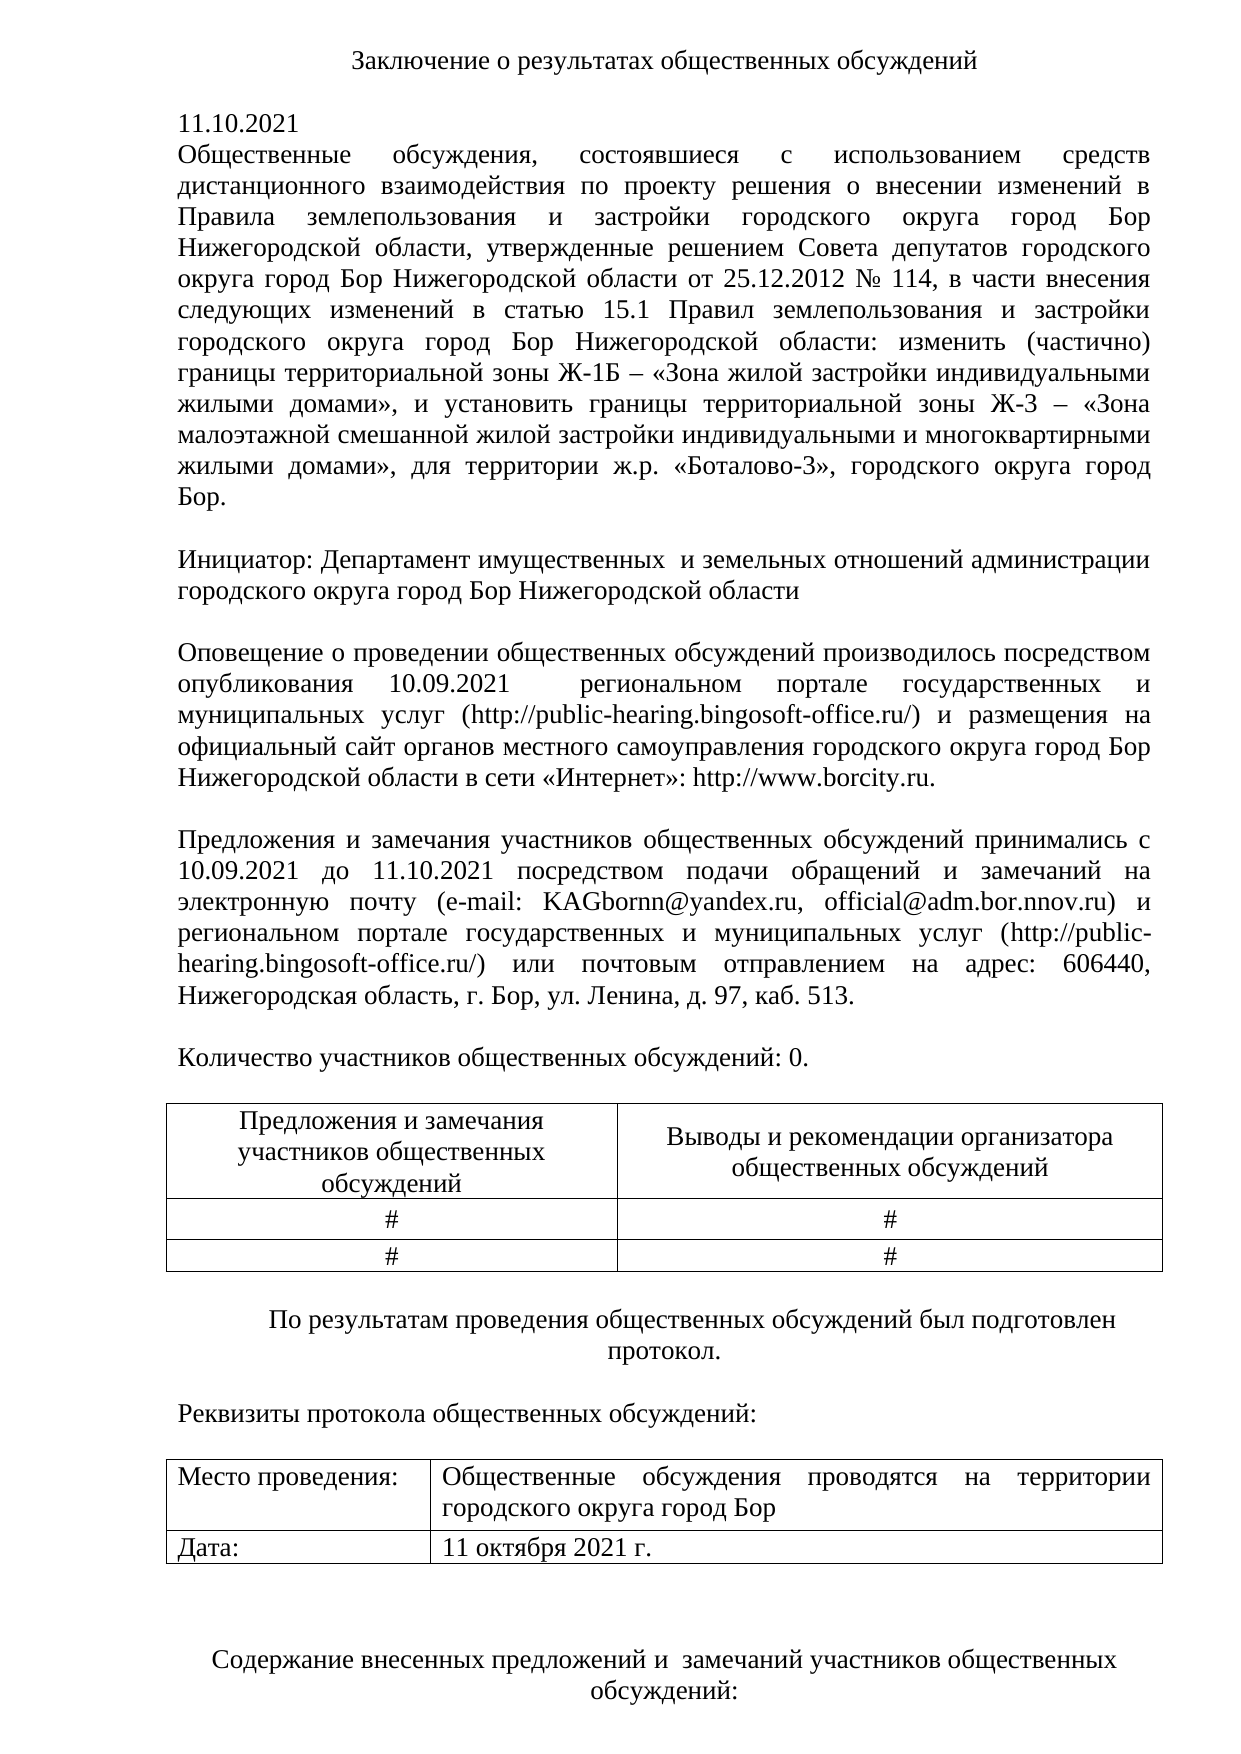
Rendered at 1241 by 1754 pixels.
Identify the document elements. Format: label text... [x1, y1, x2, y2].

text Содержание внесенных предложений и замечаний участников общественных обсуждений: [177, 1643, 1152, 1705]
text Предложения и замечания участников общественных обсуждений принимались с 10.09.2021 до 11.10.2021 посредством подачи обращений и замечаний на электронную почту (e-mail: KAGbornn@yandex.ru, official@adm.bor.nnov.ru) и региональном портале государственных и муниципальных услуг (http://public-hearing.bingosoft-office.ru/) или почтовым отправлением на адрес: 606440, Нижегородская область, г. Бор, ул. Ленина, д. 97, каб. 513. [177, 823, 1152, 1010]
table_cell Дата: [167, 1531, 430, 1563]
text Реквизиты протокола общественных обсуждений: [177, 1397, 1152, 1428]
table_cell 11 октября 2021 г. [431, 1531, 1162, 1563]
text 11.10.2021 [177, 107, 1152, 138]
table_cell # [618, 1199, 1162, 1239]
table_header Предложения и замечания участников общественных обсуждений [167, 1104, 617, 1198]
text Заключение о результатах общественных обсуждений [177, 44, 1152, 76]
text Инициатор: Департамент имущественных и земельных отношений администрации городского округа город Бор Нижегородской области [177, 543, 1152, 605]
table_cell # [618, 1240, 1162, 1271]
text Оповещение о проведении общественных обсуждений производилось посредством опубликования 10.09.2021 региональном портале государственных и муниципальных услуг (http://public-hearing.bingosoft-office.ru/) и размещения на официальный сайт органов местного самоуправления городского округа город Бор Нижегородской области в сети «Интернет»: http://www.borcity.ru. [177, 636, 1152, 792]
table_header Место проведения: [167, 1460, 430, 1530]
text Общественные обсуждения, состоявшиеся с использованием средств дистанционного взаимодействия по проекту решения о внесении изменений в Правила землепользования и застройки городского округа город Бор Нижегородской области, утвержденные решением Совета депутатов городского округа город Бор Нижегородской области от 25.12.2012 № 114, в части внесения следующих изменений в статью 15.1 Правил землепользования и застройки городского округа город Бор Нижегородской области: изменить (частично) границы территориальной зоны Ж-1Б – «Зона жилой застройки индивидуальными жилыми домами», и установить границы территориальной зоны Ж-3 – «Зона малоэтажной смешанной жилой застройки индивидуальными и многоквартирными жилыми домами», для территории ж.р. «Боталово-3», городского округа город Бор. [177, 138, 1152, 512]
table_header Общественные обсуждения проводятся на территории городского округа город Бор [431, 1460, 1162, 1530]
table_cell # [167, 1240, 617, 1271]
text Количество участников общественных обсуждений: 0. [177, 1041, 1152, 1072]
text По результатам проведения общественных обсуждений был подготовлен протокол. [177, 1303, 1152, 1366]
table_header Выводы и рекомендации организатора общественных обсуждений [618, 1104, 1162, 1198]
table_cell # [167, 1199, 617, 1239]
